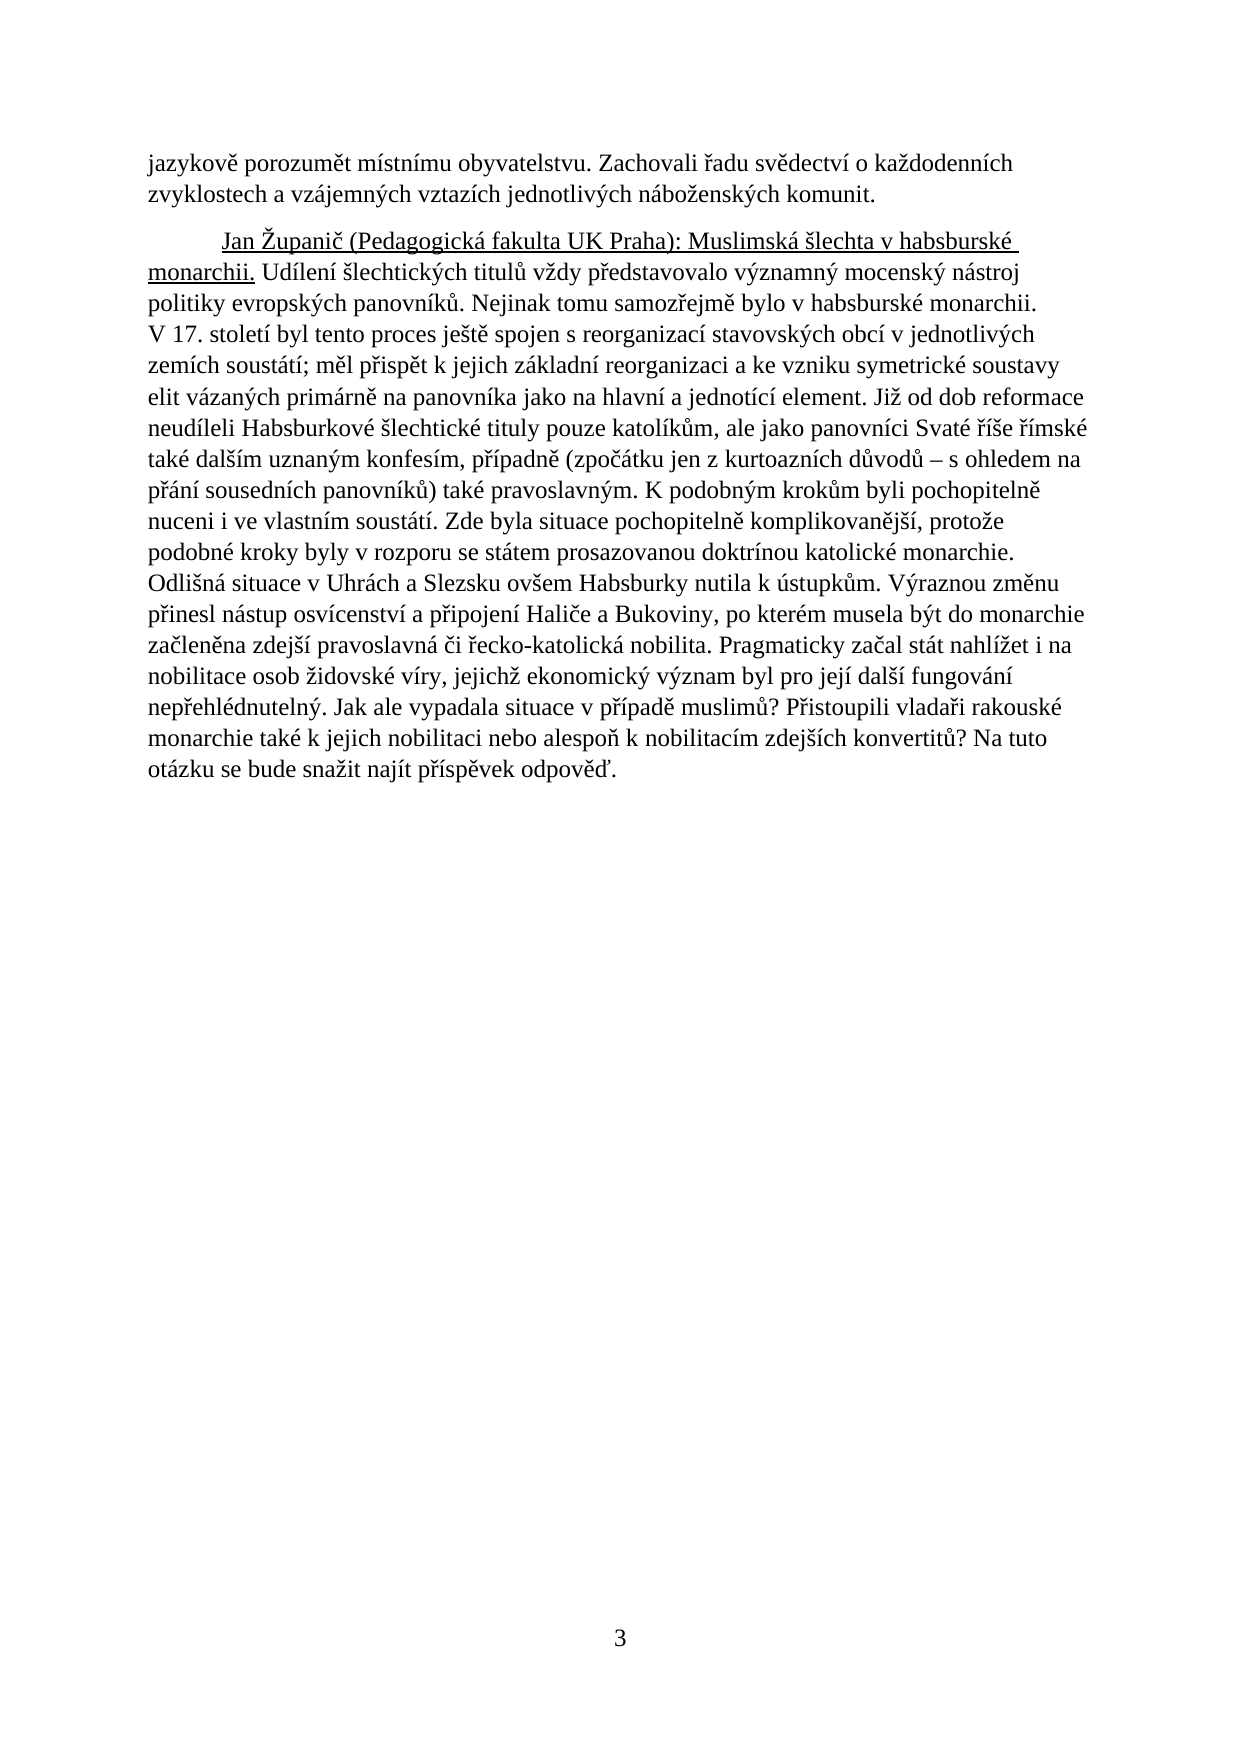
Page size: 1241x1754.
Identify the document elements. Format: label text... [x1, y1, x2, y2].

text Jan Županič (Pedagogická fakulta UK Praha): Muslimská šlechta v habsburské monarchii. Udílení šlechtických titulů vždy představovalo významný mocenský nástroj politiky evropských panovníků. Nejinak tomu samozřejmě bylo v habsburské monarchii. V 17. století byl tento proces ještě spojen s reorganizací stavovských obcí v jednotlivých zemích soustátí; měl přispět k jejich základní reorganizaci a ke vzniku symetrické soustavy elit vázaných primárně na panovníka jako na hlavní a jednotící element. Již od dob reformace neudíleli Habsburkové šlechtické tituly pouze katolíkům, ale jako panovníci Svaté říše římské také dalším uznaným konfesím, případně (zpočátku jen z kurtoazních důvodů – s ohledem na přání sousedních panovníků) také pravoslavným. K podobným krokům byli pochopitelně nuceni i ve vlastním soustátí. Zde byla situace pochopitelně komplikovanější, protože podobné kroky byly v rozporu se státem prosazovanou doktrínou katolické monarchie. Odlišná situace v Uhrách a Slezsku ovšem Habsburky nutila k ústupkům. Výraznou změnu přinesl nástup osvícenství a připojení Haliče a Bukoviny, po kterém musela být do monarchie začleněna zdejší pravoslavná či řecko-katolická nobilita. Pragmaticky začal stát nahlížet i na nobilitace osob židovské víry, jejichž ekonomický význam byl pro její další fungování nepřehlédnutelný. Jak ale vypadala situace v případě muslimů? Přistoupili vladaři rakouské monarchie také k jejich nobilitaci nebo alespoň k nobilitacím zdejších konvertitů? Na tuto otázku se bude snažit najít příspěvek odpověď. [148, 226, 1093, 783]
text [148, 148, 1093, 207]
